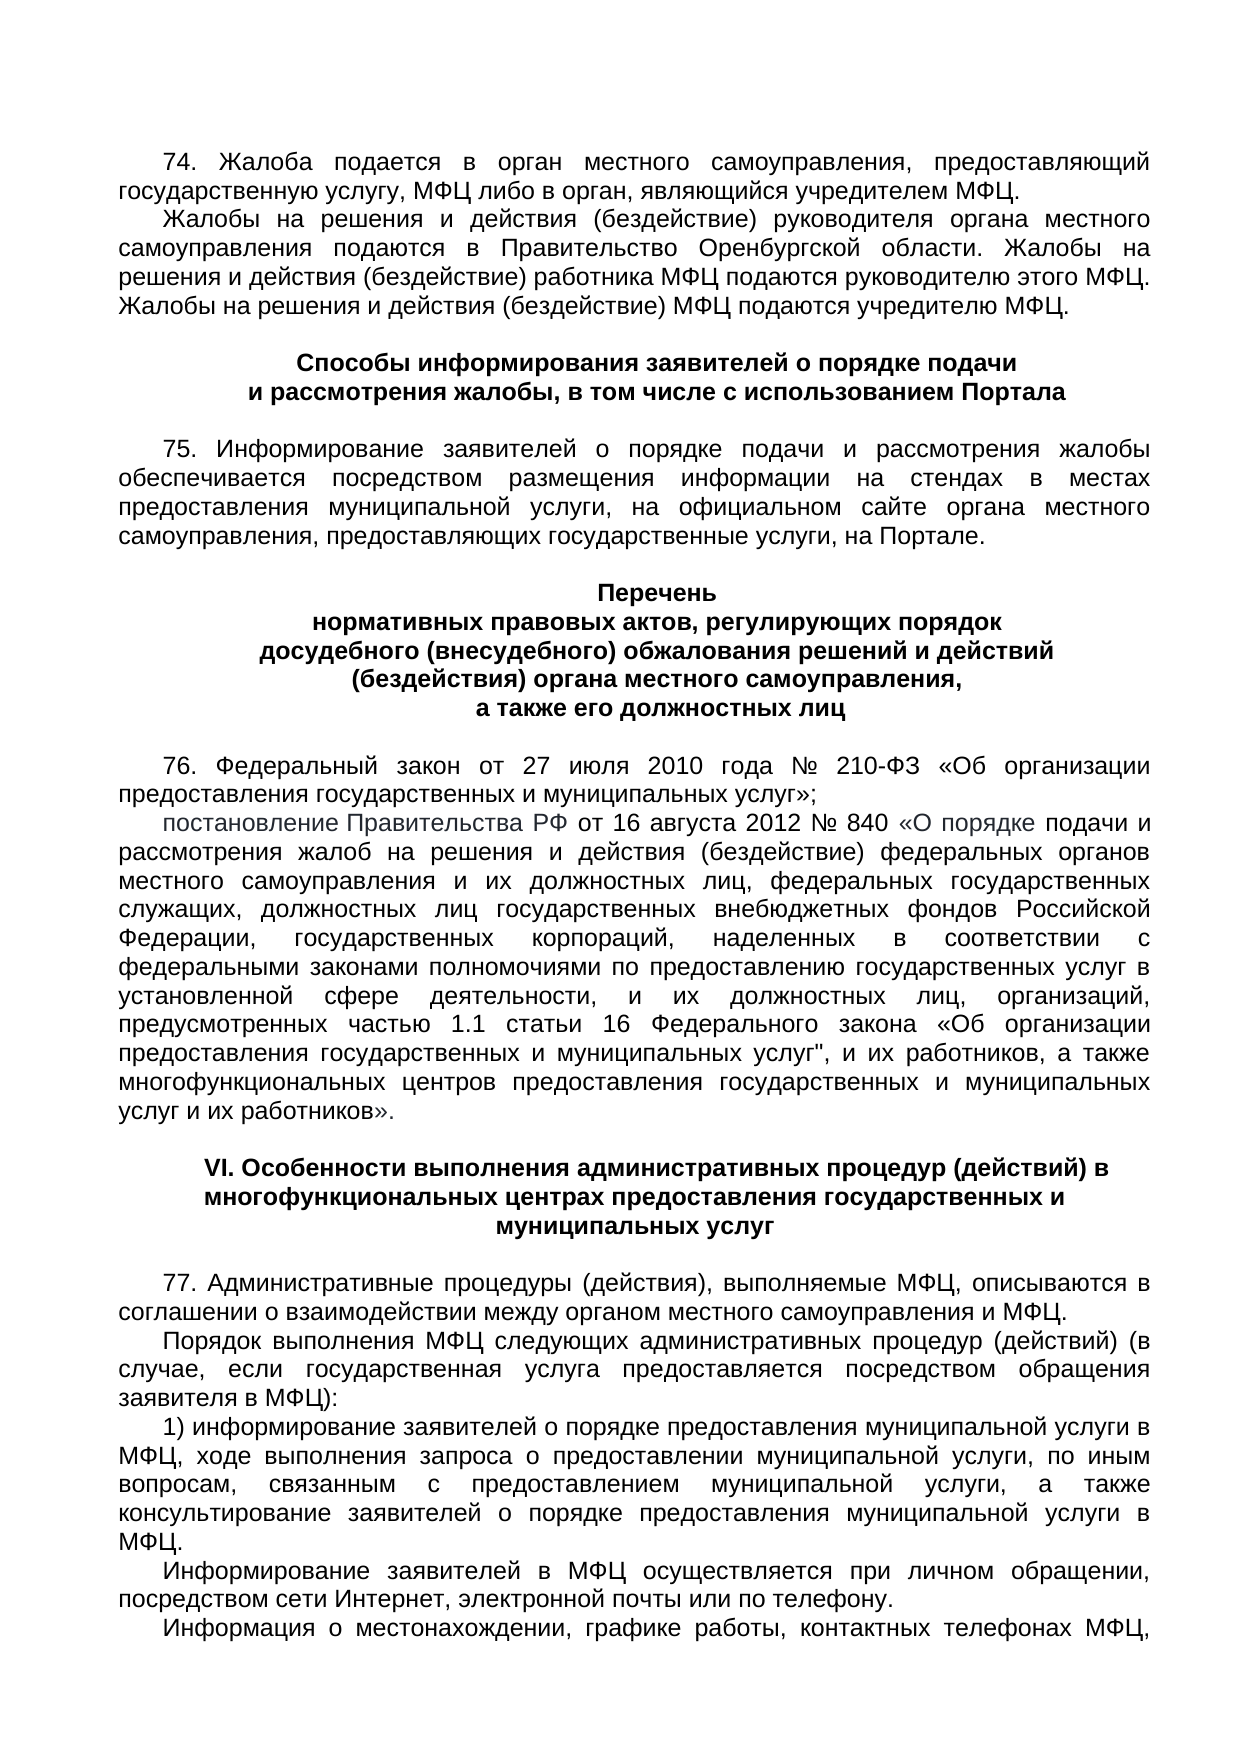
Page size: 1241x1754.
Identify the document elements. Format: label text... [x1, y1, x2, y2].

text (бездействия) органа местного самоуправления, [118, 664, 1152, 693]
text Порядок выполнения МФЦ следующих административных процедур (действий) (в случае, если государственная услуга предоставляется посредством обращения заявителя в МФЦ): [118, 1326, 1152, 1412]
text и рассмотрения жалобы, в том числе с использованием Портала [118, 377, 1152, 406]
text 1) информирование заявителей о порядке предоставления муниципальной услуги в МФЦ, ходе выполнения запроса о предоставлении муниципальной услуги, по иным вопросам, связанным с предоставлением муниципальной услуги, а также консультирование заявителей о порядке предоставления муниципальной услуги в МФЦ. [118, 1412, 1152, 1556]
text 77. Административные процедуры (действия), выполняемые МФЦ, описываются в соглашении о взаимодействии между органом местного самоуправления и МФЦ. [118, 1268, 1152, 1326]
text досудебного (внесудебного) обжалования решений и действий [118, 636, 1152, 664]
text 76. Федеральный закон от 27 июля 2010 года № 210-ФЗ «Об организации предоставления государственных и муниципальных услуг»; [118, 751, 1152, 808]
text нормативных правовых актов, регулирующих порядок [118, 607, 1152, 636]
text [118, 1613, 1152, 1642]
text 75. Информирование заявителей о порядке подачи и рассмотрения жалобы обеспечивается посредством размещения информации на стендах в местах предоставления муниципальной услуги, на официальном сайте органа местного самоуправления, предоставляющих государственные услуги, на Портале. [118, 434, 1152, 549]
text 74. Жалоба подается в орган местного самоуправления, предоставляющий государственную услугу, МФЦ либо в орган, являющийся учредителем МФЦ. [118, 147, 1152, 204]
text Информирование заявителей в МФЦ осуществляется при личном обращении, посредством сети Интернет, электронной почты или по телефону. [118, 1556, 1152, 1613]
text Способы информирования заявителей о порядке подачи [118, 348, 1152, 377]
text постановление Правительства РФ от 16 августа 2012 № 840 «О порядке подачи и рассмотрения жалоб на решения и действия (бездействие) федеральных органов местного самоуправления и их должностных лиц, федеральных государственных служащих, должностных лиц государственных внебюджетных фондов Российской Федерации, государственных корпораций, наделенных в соответствии с федеральными законами полномочиями по предоставлению государственных услуг в установленной сфере деятельности, и их должностных лиц, организаций, предусмотренных частью 1.1 статьи 16 Федерального закона «Об организации предоставления государственных и муниципальных услуг", и их работников, а также многофункциональных центров предоставления государственных и муниципальных услуг и их работников». [118, 808, 1152, 1124]
text VI. Особенности выполнения административных процедур (действий) в многофункциональных центрах предоставления государственных и муниципальных услуг [118, 1153, 1152, 1239]
text Перечень [118, 578, 1152, 607]
text Жалобы на решения и действия (бездействие) руководителя органа местного самоуправления подаются в Правительство Оренбургской области. Жалобы на решения и действия (бездействие) работника МФЦ подаются руководителю этого МФЦ. Жалобы на решения и действия (бездействие) МФЦ подаются учредителю МФЦ. [118, 204, 1152, 319]
text а также его должностных лиц [118, 693, 1152, 722]
